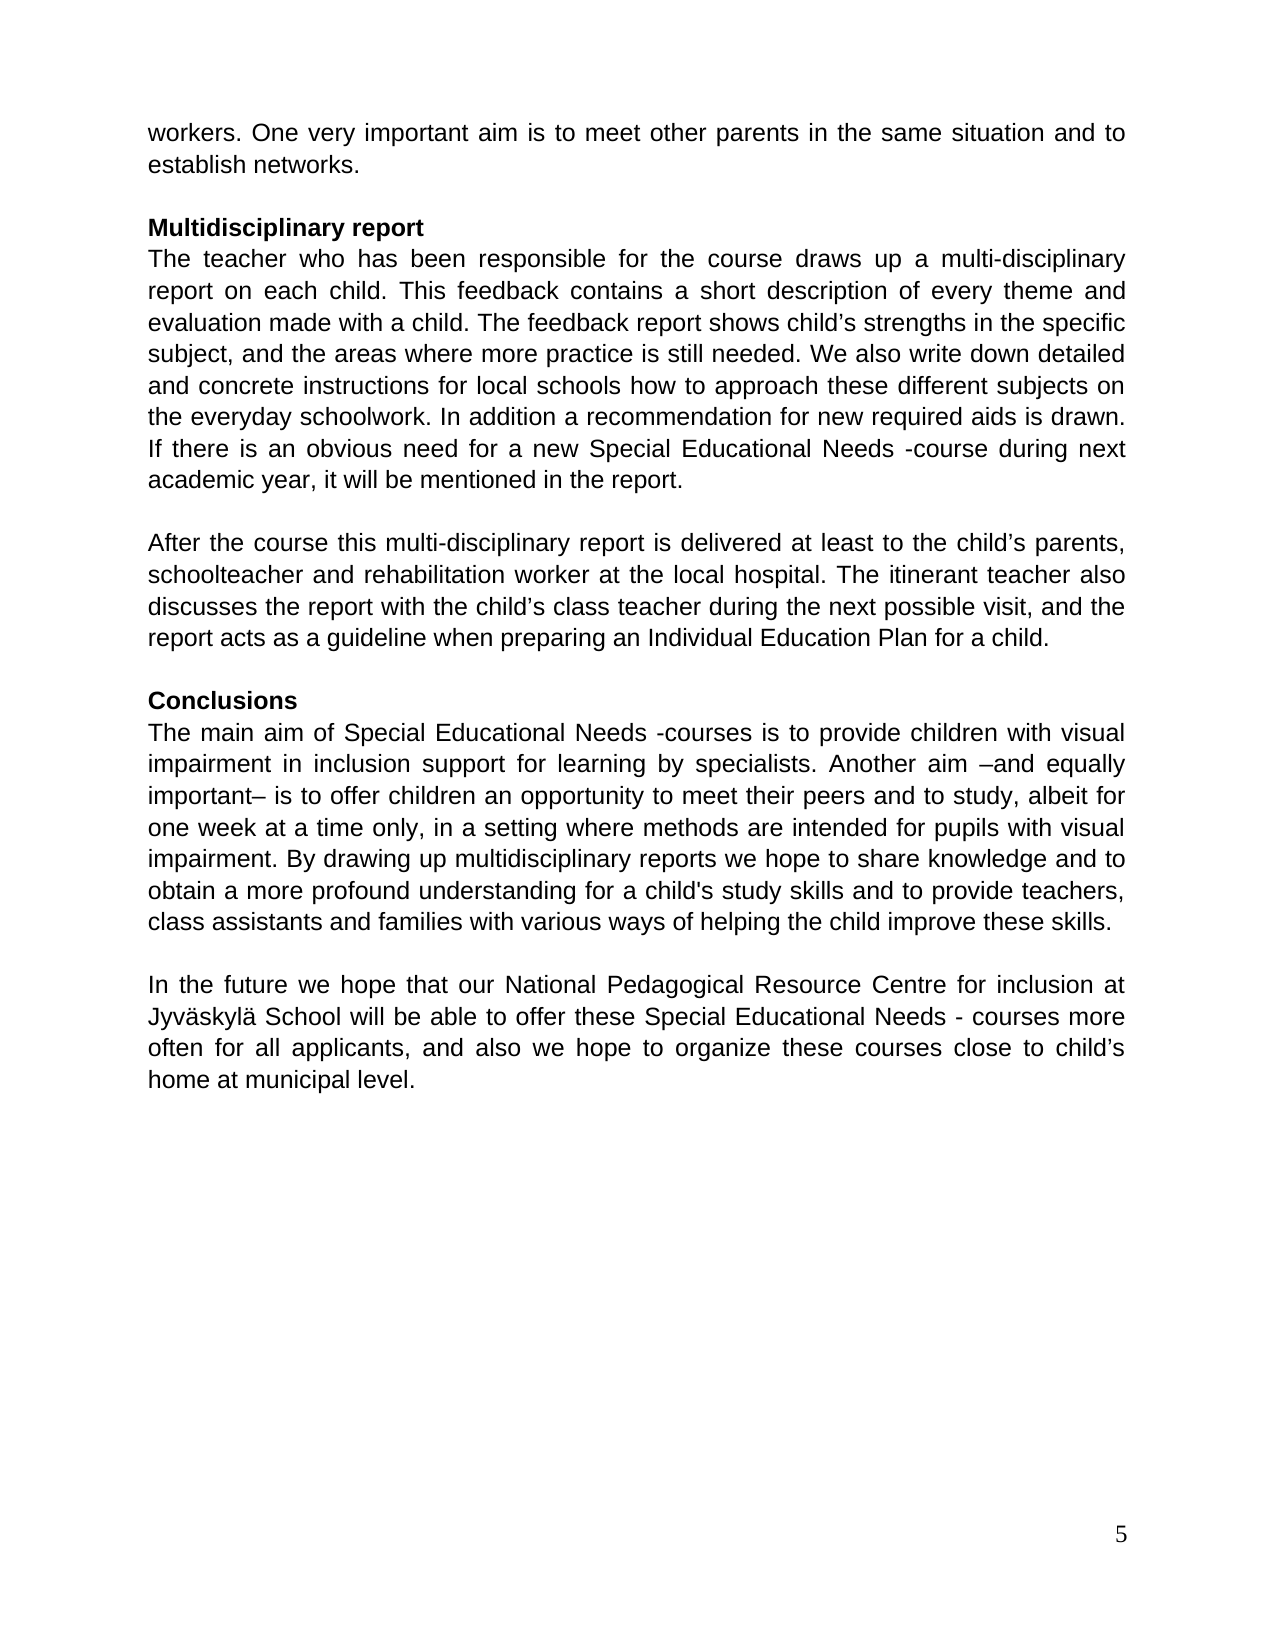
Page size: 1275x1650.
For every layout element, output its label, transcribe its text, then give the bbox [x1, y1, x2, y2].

text In the future we hope that our National Pedagogical Resource Centre for inclusion at will be able to offer these Special Educational Needs - courses more often for all applicants, and also we hope to organize these courses close to child’s home at municipal level. [148, 970, 1127, 1094]
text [148, 118, 1127, 178]
text Multidisciplinary report [148, 213, 1127, 242]
text The main aim of Special Educational Needs -courses is to provide children with visual impairment in inclusion support for learning by specialists. Another aim –and equally important– is to offer children an opportunity to meet their peers and to study, albeit for one week at a time only, in a setting where methods are intended for pupils with visual impairment. By drawing up multidisciplinary reports we hope to share knowledge and to obtain a more profound understanding for a child's study skills and to provide teachers, class assistants and families with various ways of helping the child improve these skills. [148, 718, 1127, 936]
text The teacher who has been responsible for the course draws up a multi-disciplinary report on each child. This feedback contains a short description of every theme and evaluation made with a child. The feedback report shows child’s strengths in the specific subject, and the areas where more practice is still needed. We also write down detailed and concrete instructions for local schools how to approach these different subjects on the everyday schoolwork. In addition a recommendation for new required aids is drawn. If there is an obvious need for a new Special Educational Needs -course during next academic year, it will be mentioned in the report. [148, 244, 1127, 494]
text Conclusions [148, 686, 1127, 715]
text After the course this multi-disciplinary report is delivered at least to the child’s parents, schoolteacher and rehabilitation worker at the local hospital. The itinerant teacher also discusses the report with the child’s class teacher during the next possible visit, and the report acts as a guideline when preparing an Individual Education Plan for a child. [148, 528, 1127, 652]
